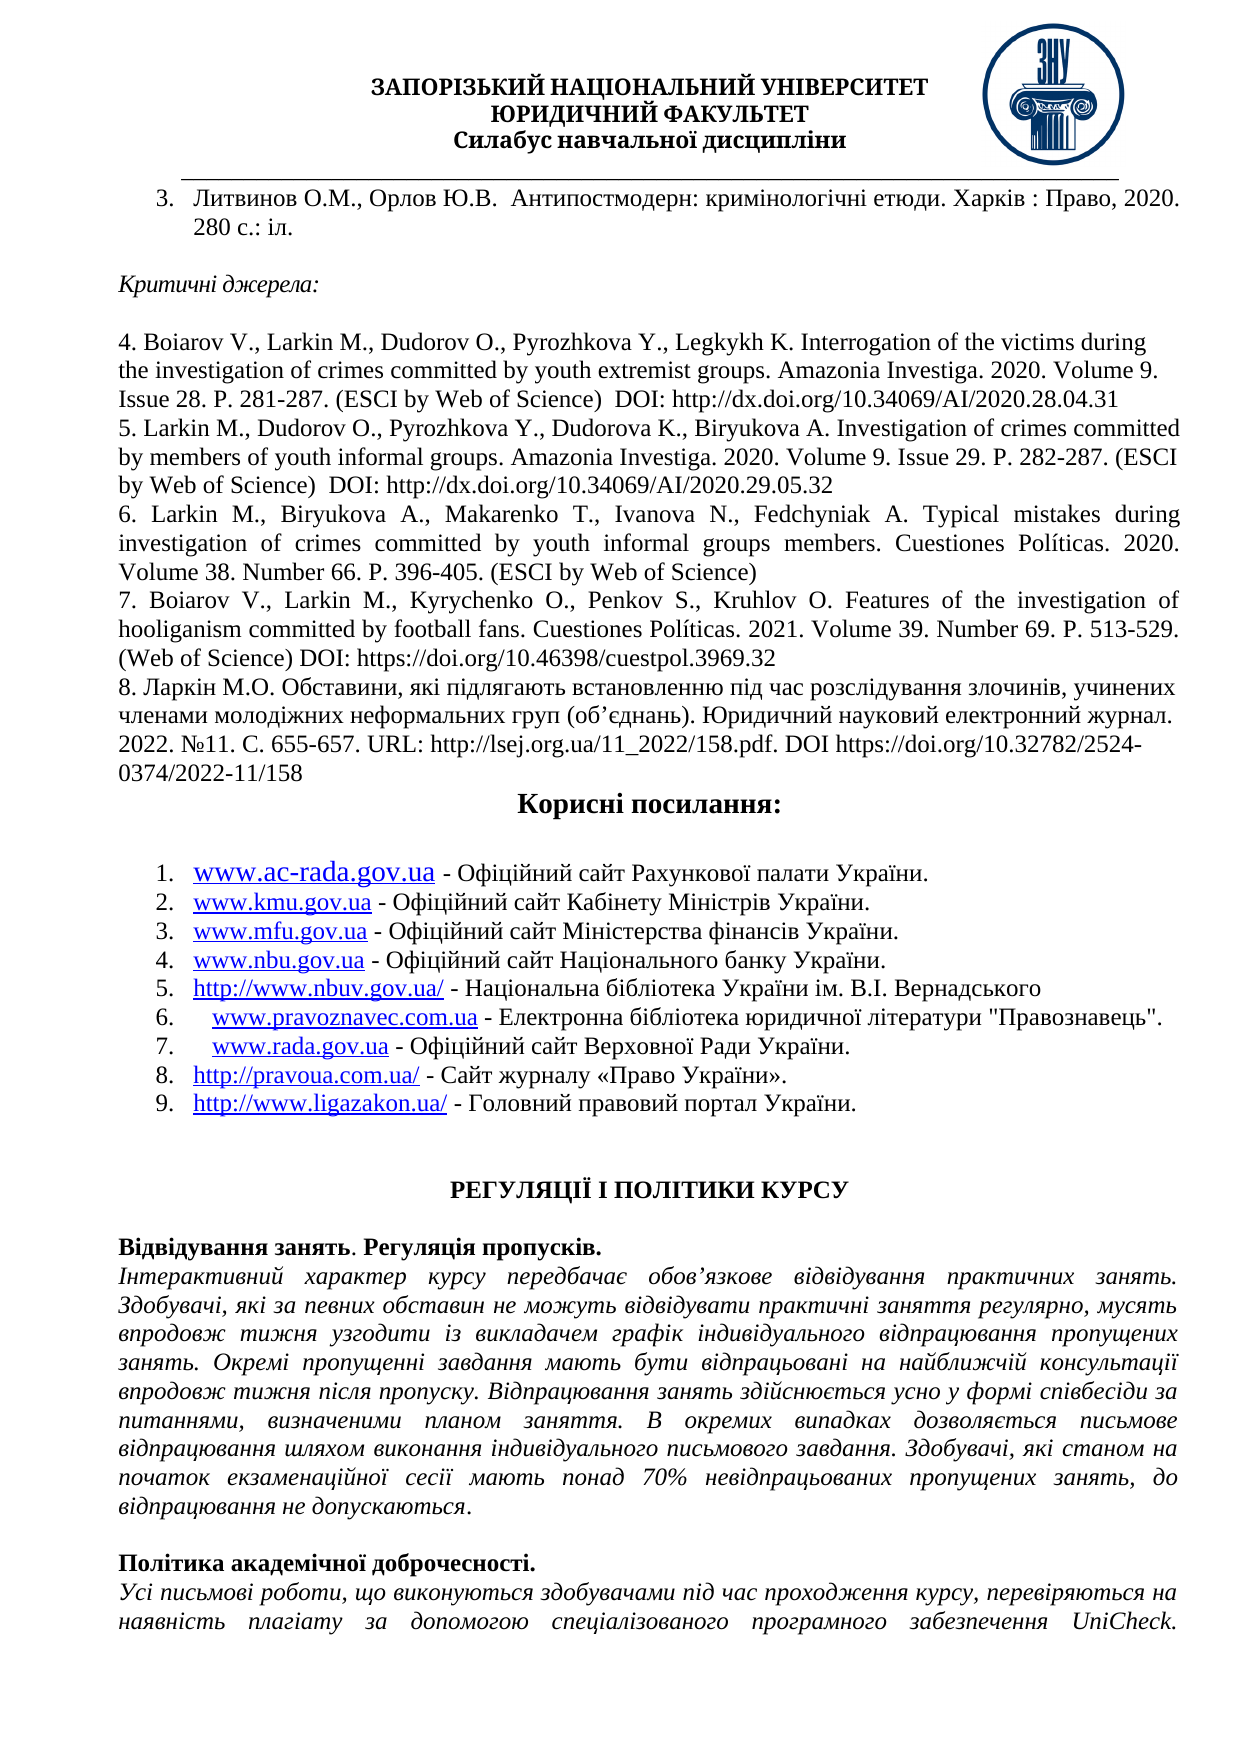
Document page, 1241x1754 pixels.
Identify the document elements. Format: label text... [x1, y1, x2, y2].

text 5. Larkin M., Dudorov O., Pyrozhkova Y., Dudorova K., Biryukova A. Investigation of crimes committed by members of youth informal groups. Amazonia Investiga. 2020. Volume 9. Issue 29. P. 282-287. (ESCI by Web of Science) DOI: http://dx.doi.org/10.34069/AI/2020.29.05.32 [118, 413, 1181, 499]
list www.kmu.gov.ua - Офіційний сайт Кабінету Міністрів України. [118, 887, 1181, 916]
list http://www.nbuv.gov.ua/ - Національна бібліотека України ім. В.І. Вернадського [118, 973, 1181, 1002]
list www.ac-rada.gov.ua - Офіційний сайт Рахункової палати України. [118, 854, 1181, 887]
list http://pravoua.com.ua/ - Сайт журналу «Право України». [118, 1060, 1181, 1088]
text 6. Larkin M., Biryukova A., Makarenko T., Ivanova N., Fedchyniak A. Typical mistakes during investigation of crimes committed by youth informal groups members. Cuestiones Políticas. 2020. Volume 38. Number 66. P. 396-405. (ESCI by Web of Science) [118, 499, 1181, 585]
text Інтерактивний характер курсу передбачає обов’язкове відвідування практичних занять. Здобувачі, які за певних обставин не можуть відвідувати практичні заняття регулярно, мусять впродовж тижня узгодити із викладачем графік індивідуального відпрацювання пропущених занять. Окремі пропущенні завдання мають бути відпрацьовані на найближчій консультації впродовж тижня після пропуску. Відпрацювання занять здійснюється усно у формі співбесіди за питаннями, визначеними планом заняття. В окремих випадках дозволяється письмове відпрацювання шляхом виконання індивідуального письмового завдання. Здобувачі, які станом на початок екзаменаційної сесії мають понад 70% невідпрацьованих пропущених занять, до відпрацювання не допускаються. [118, 1261, 1181, 1520]
text Політика академічної доброчесності. [118, 1548, 1181, 1577]
text 7. Boiarov V., Larkin M., Kyrychenko O., Penkov S., Kruhlov O. Features of the investigation of hooliganism committed by football fans. Cuestiones Políticas. 2021. Volume 39. Number 69. P. 513-529. (Web of Science) DOI: https://doi.org/10.46398/cuestpol.3969.32 [118, 585, 1181, 672]
text Корисні посилання: [118, 787, 1181, 820]
list www.rada.gov.ua - Офіційний сайт Верховної Ради України. [118, 1031, 1181, 1060]
text 8. Ларкін М.О. Обставини, які підлягають встановленню під час розслідування злочинів, учинених членами молодіжних неформальних груп (об’єднань). Юридичний науковий електронний журнал. 2022. №11. С. 655-657. URL: http://lsej.org.ua/11_2022/158.pdf. DOI https://doi.org/10.32782/2524-0374/2022-11/158 [118, 672, 1181, 787]
text Критичні джерела: [118, 269, 1181, 298]
picture [980, 21, 1126, 167]
text Відвідування занять. Регуляція пропусків. [118, 1232, 1181, 1261]
list www.nbu.gov.ua - Офіційний сайт Національного банку України. [118, 945, 1181, 973]
list http://www.ligazakon.ua/ - Головний правовий портал України. [118, 1088, 1181, 1117]
text РЕГУЛЯЦІЇ І ПОЛІТИКИ КУРСУ [118, 1175, 1181, 1203]
list Литвинов О.М., Орлов Ю.В. Антипостмодерн: кримінологічні етюди. Харків : Право, 2020. 280 с.: іл. [156, 183, 1181, 240]
text 4. Boiarov V., Larkin M., Dudorov O., Pyrozhkova Y., Legkykh K. Interrogation of the victims during the investigation of crimes committed by youth extremist groups. Amazonia Investiga. 2020. Volume 9. Issue 28. P. 281-287. (ESCI by Web of Science) DOI: http://dx.doi.org/10.34069/AI/2020.28.04.31 [118, 327, 1181, 413]
list www.mfu.gov.ua - Офіційний сайт Міністерства фінансів України. [118, 916, 1181, 945]
list www.pravoznavec.com.ua - Електронна бібліотека юридичної літератури "Правознавець". [118, 1002, 1181, 1031]
